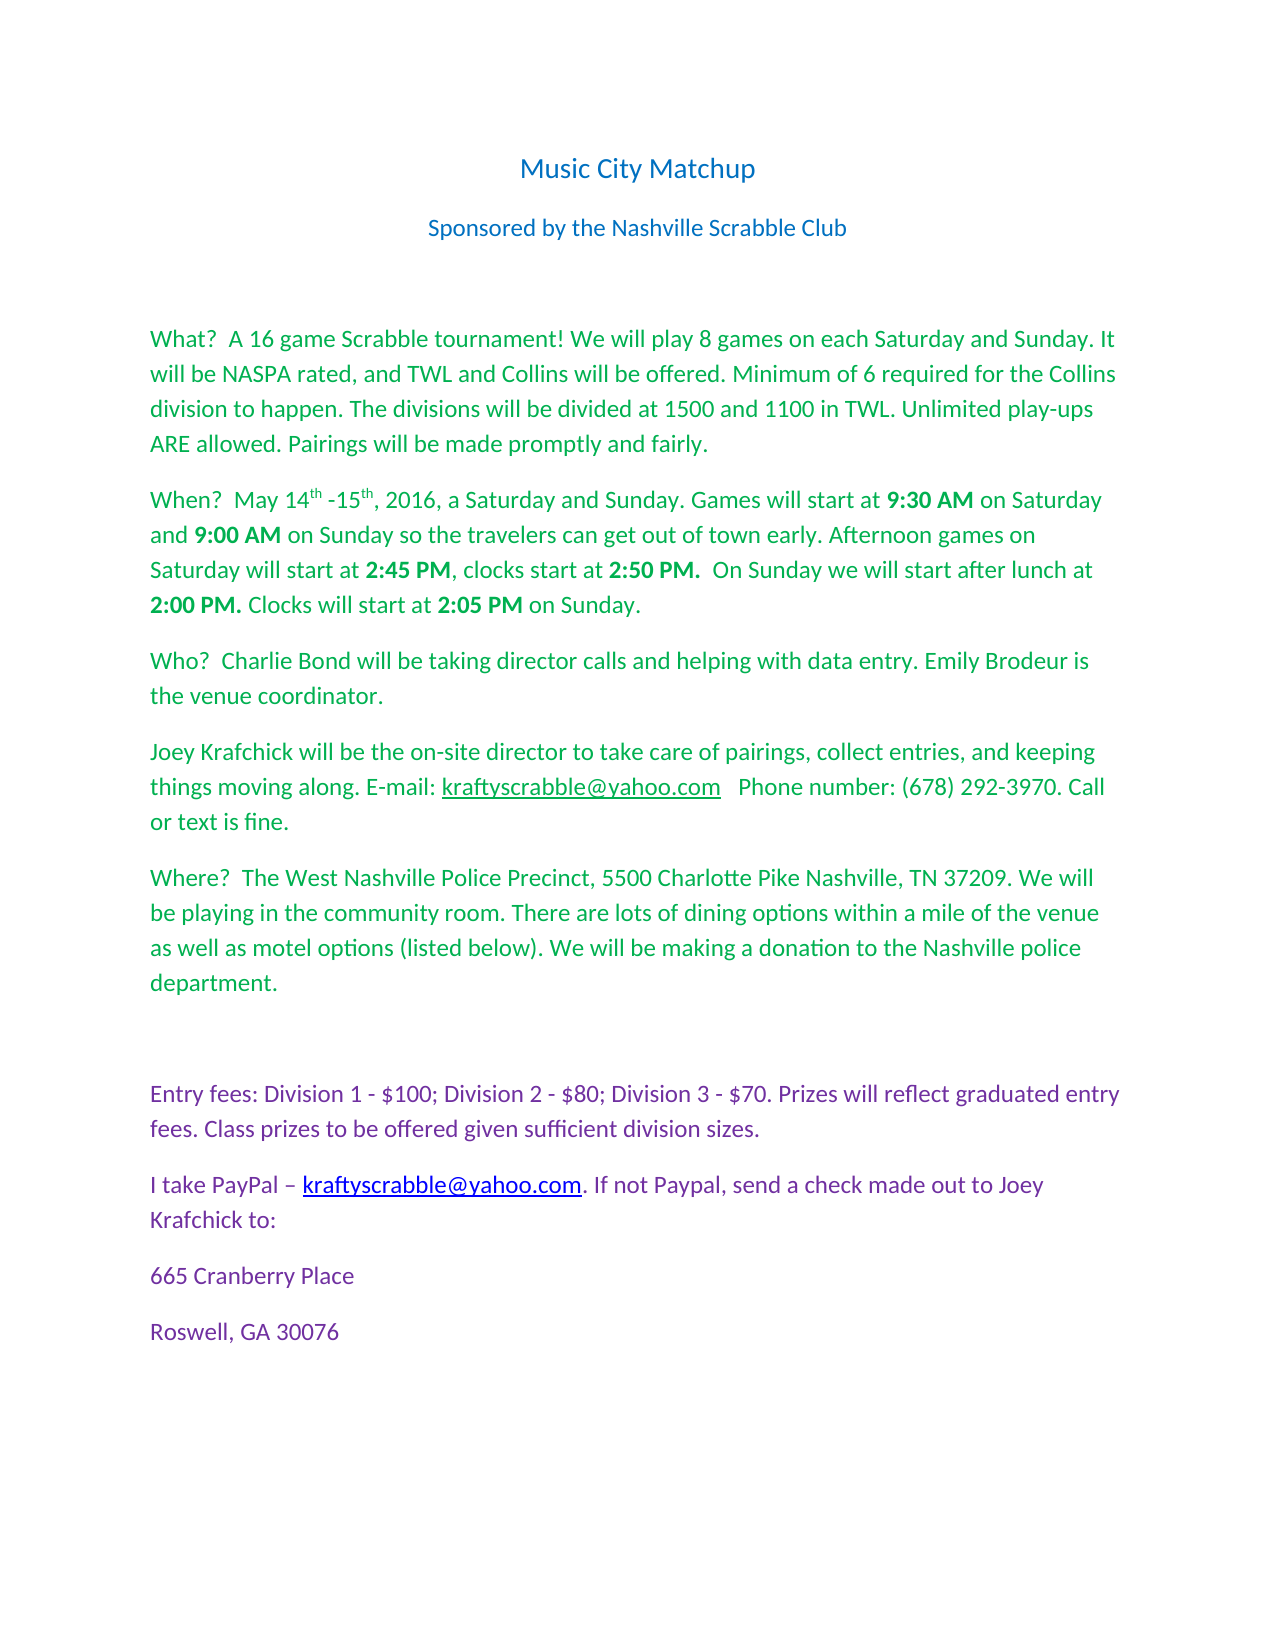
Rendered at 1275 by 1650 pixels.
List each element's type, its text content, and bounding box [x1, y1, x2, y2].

text Music City Matchup [150, 150, 1125, 186]
text What? A 16 game Scrabble tournament! We will play 8 games on each Saturday and Sunday. It will be NASPA rated, and TWL and Collins will be offered. Minimum of 6 required for the Collins division to happen. The divisions will be divided at 1500 and 1100 in TWL. Unlimited play-ups ARE allowed. Pairings will be made promptly and fairly. [150, 323, 1125, 459]
text Who? Charlie Bond will be taking director calls and helping with data entry. Emily Brodeur is the venue coordinator. [150, 645, 1125, 711]
text Roswell, GA 30076 [150, 1316, 1125, 1346]
text Entry fees: Division 1 - $100; Division 2 - $80; Division 3 - $70. Prizes will reflect graduated entry fees. Class prizes to be offered given sufficient division sizes. [150, 1078, 1125, 1144]
text When? May 14th -15th, 2016, a Saturday and Sunday. Games will start at 9:30 AM on Saturday and 9:00 AM on Sunday so the travelers can get out of town early. Afternoon games on Saturday will start at 2:45 PM, clocks start at 2:50 PM. On Sunday we will start after lunch at 2:00 PM. Clocks will start at 2:05 PM on Sunday. [150, 484, 1125, 620]
text I take PayPal – kraftyscrabble@yahoo.com. If not Paypal, send a check made out to Joey Krafchick to: [150, 1169, 1125, 1235]
text Sponsored by the Nashville Scrabble Club [150, 212, 1125, 242]
text Joey Krafchick will be the on-site director to take care of pairings, collect entries, and keeping things moving along. E-mail: kraftyscrabble@yahoo.com Phone number: (678) 292-3970. Call or text is fine. [150, 736, 1125, 836]
text Where? The West Nashville Police Precinct, 5500 Charlotte Pike Nashville, TN 37209. We will be playing in the community room. There are lots of dining options within a mile of the venue as well as motel options (listed below). We will be making a donation to the Nashville police department. [150, 862, 1125, 997]
text 665 Cranberry Place [150, 1260, 1125, 1291]
